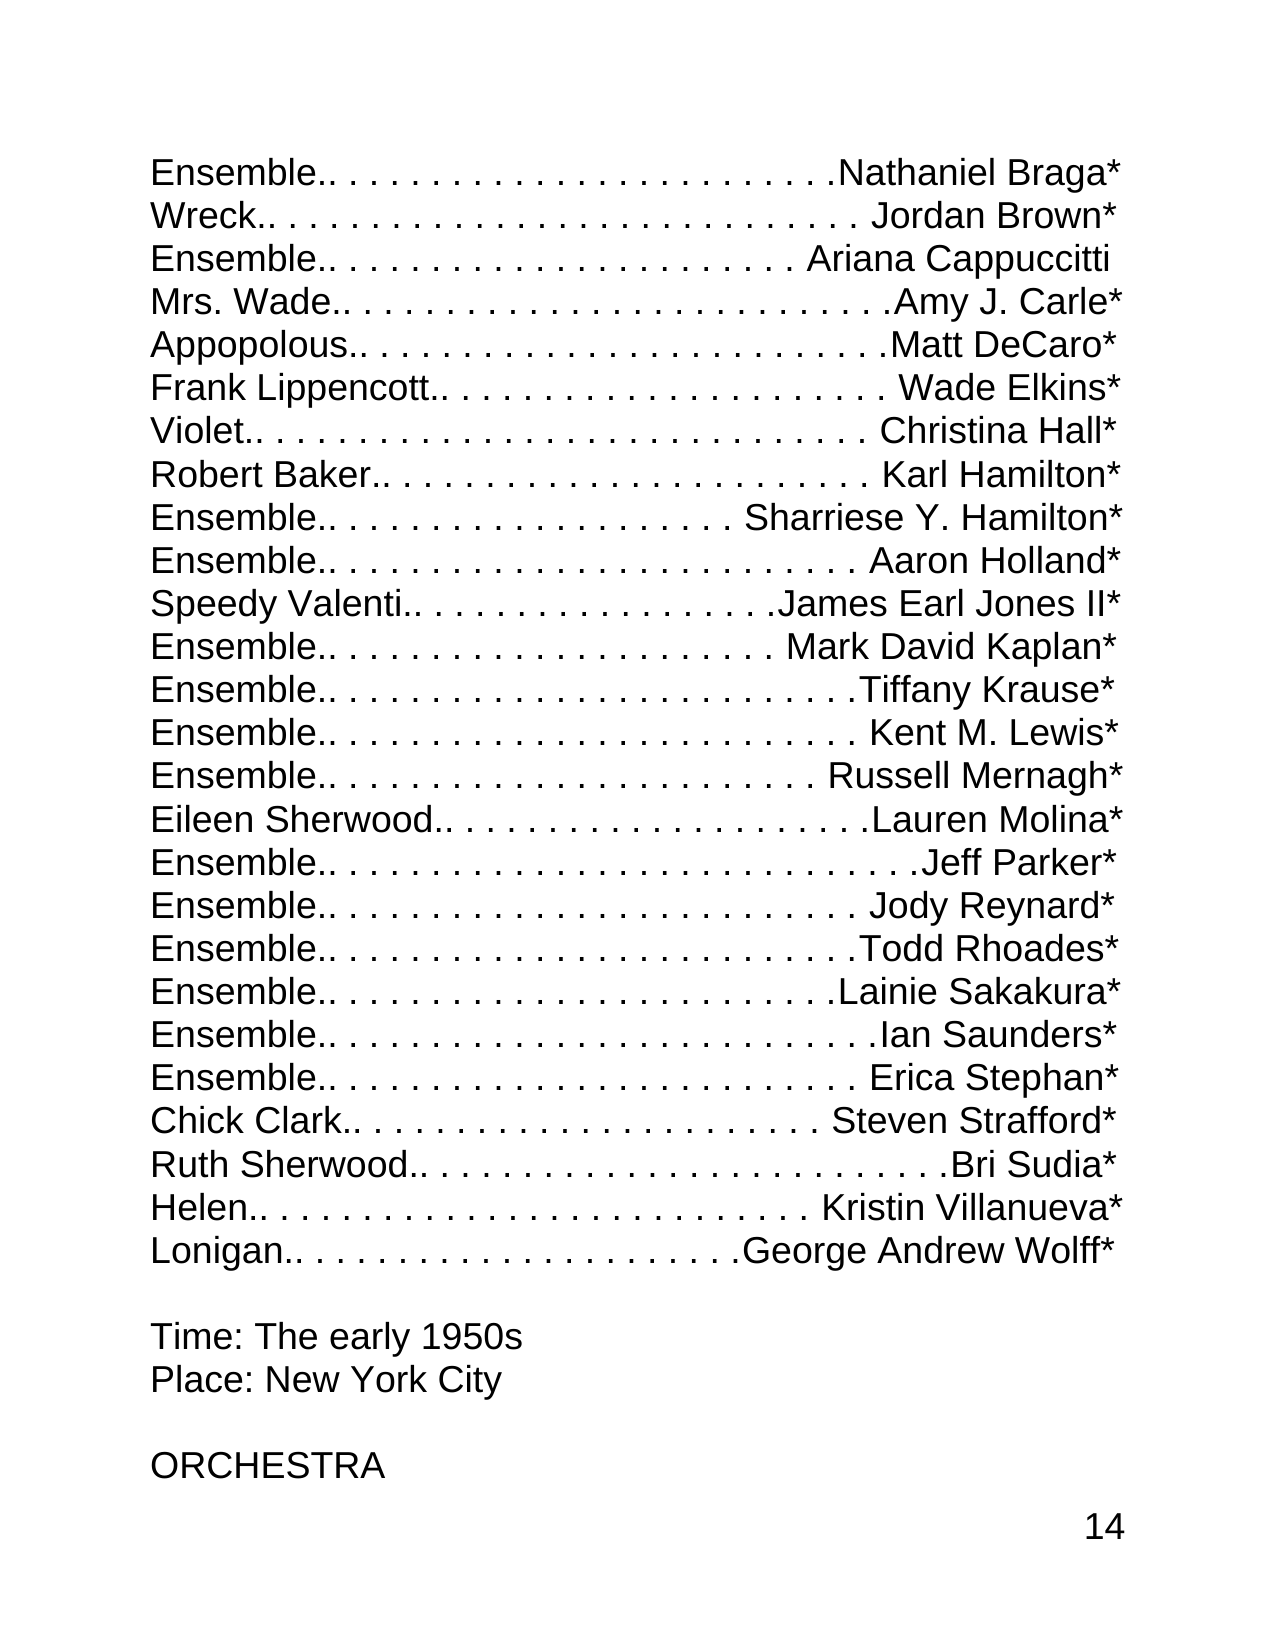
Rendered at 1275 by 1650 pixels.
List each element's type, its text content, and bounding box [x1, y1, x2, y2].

text Speedy Valenti.. . . . . . . . . . . . . . . . . .James Earl Jones II* [150, 581, 1125, 624]
text Violet.. . . . . . . . . . . . . . . . . . . . . . . . . . . . . . Christina Hall* [150, 409, 1125, 452]
text Ensemble.. . . . . . . . . . . . . . . . . . . . . . . . .Nathaniel Braga* [150, 150, 1125, 193]
text Ensemble.. . . . . . . . . . . . . . . . . . . . Sharriese Y. Hamilton* [150, 495, 1125, 538]
text Lonigan.. . . . . . . . . . . . . . . . . . . . . .George Andrew Wolff* [150, 1228, 1125, 1271]
text Ensemble.. . . . . . . . . . . . . . . . . . . . . . . . . . . . .Jeff Parker* [150, 840, 1125, 883]
text Eileen Sherwood.. . . . . . . . . . . . . . . . . . . . .Lauren Molina* [150, 797, 1125, 840]
text Ruth Sherwood.. . . . . . . . . . . . . . . . . . . . . . . . . .Bri Sudia* [150, 1142, 1125, 1185]
text Ensemble.. . . . . . . . . . . . . . . . . . . . . . . . .Lainie Sakakura* [150, 969, 1125, 1012]
text Wreck.. . . . . . . . . . . . . . . . . . . . . . . . . . . . . Jordan Brown* [150, 193, 1125, 236]
text ORCHESTRA [150, 1444, 1125, 1487]
text Frank Lippencott.. . . . . . . . . . . . . . . . . . . . . . Wade Elkins* [150, 366, 1125, 409]
text Time: The early 1950s [150, 1314, 1125, 1357]
text Appopolous.. . . . . . . . . . . . . . . . . . . . . . . . . .Matt DeCaro* [150, 322, 1125, 366]
text Ensemble.. . . . . . . . . . . . . . . . . . . . . . . . . .Todd Rhoades* [150, 926, 1125, 969]
text Ensemble.. . . . . . . . . . . . . . . . . . . . . . . . . . Aaron Holland* [150, 538, 1125, 581]
text Ensemble.. . . . . . . . . . . . . . . . . . . . . . . . . . Erica Stephan* [150, 1056, 1125, 1099]
text Ensemble.. . . . . . . . . . . . . . . . . . . . . . . . . . .Ian Saunders* [150, 1012, 1125, 1056]
text Place: New York City [150, 1357, 1125, 1401]
text Mrs. Wade.. . . . . . . . . . . . . . . . . . . . . . . . . . .Amy J. Carle* [150, 279, 1125, 322]
text Ensemble.. . . . . . . . . . . . . . . . . . . . . . . . . .Tiffany Krause* [150, 667, 1125, 711]
text Ensemble.. . . . . . . . . . . . . . . . . . . . . . Mark David Kaplan* [150, 624, 1125, 667]
text Ensemble.. . . . . . . . . . . . . . . . . . . . . . . . Russell Mernagh* [150, 754, 1125, 797]
text Ensemble.. . . . . . . . . . . . . . . . . . . . . . . . . . Jody Reynard* [150, 883, 1125, 926]
text Ensemble.. . . . . . . . . . . . . . . . . . . . . . . Ariana Cappuccitti [150, 236, 1125, 279]
text Ensemble.. . . . . . . . . . . . . . . . . . . . . . . . . . Kent M. Lewis* [150, 711, 1125, 754]
text Helen.. . . . . . . . . . . . . . . . . . . . . . . . . . . Kristin Villanueva* [150, 1185, 1125, 1228]
text Robert Baker.. . . . . . . . . . . . . . . . . . . . . . . . Karl Hamilton* [150, 452, 1125, 495]
text Chick Clark.. . . . . . . . . . . . . . . . . . . . . . . Steven Strafford* [150, 1099, 1125, 1142]
